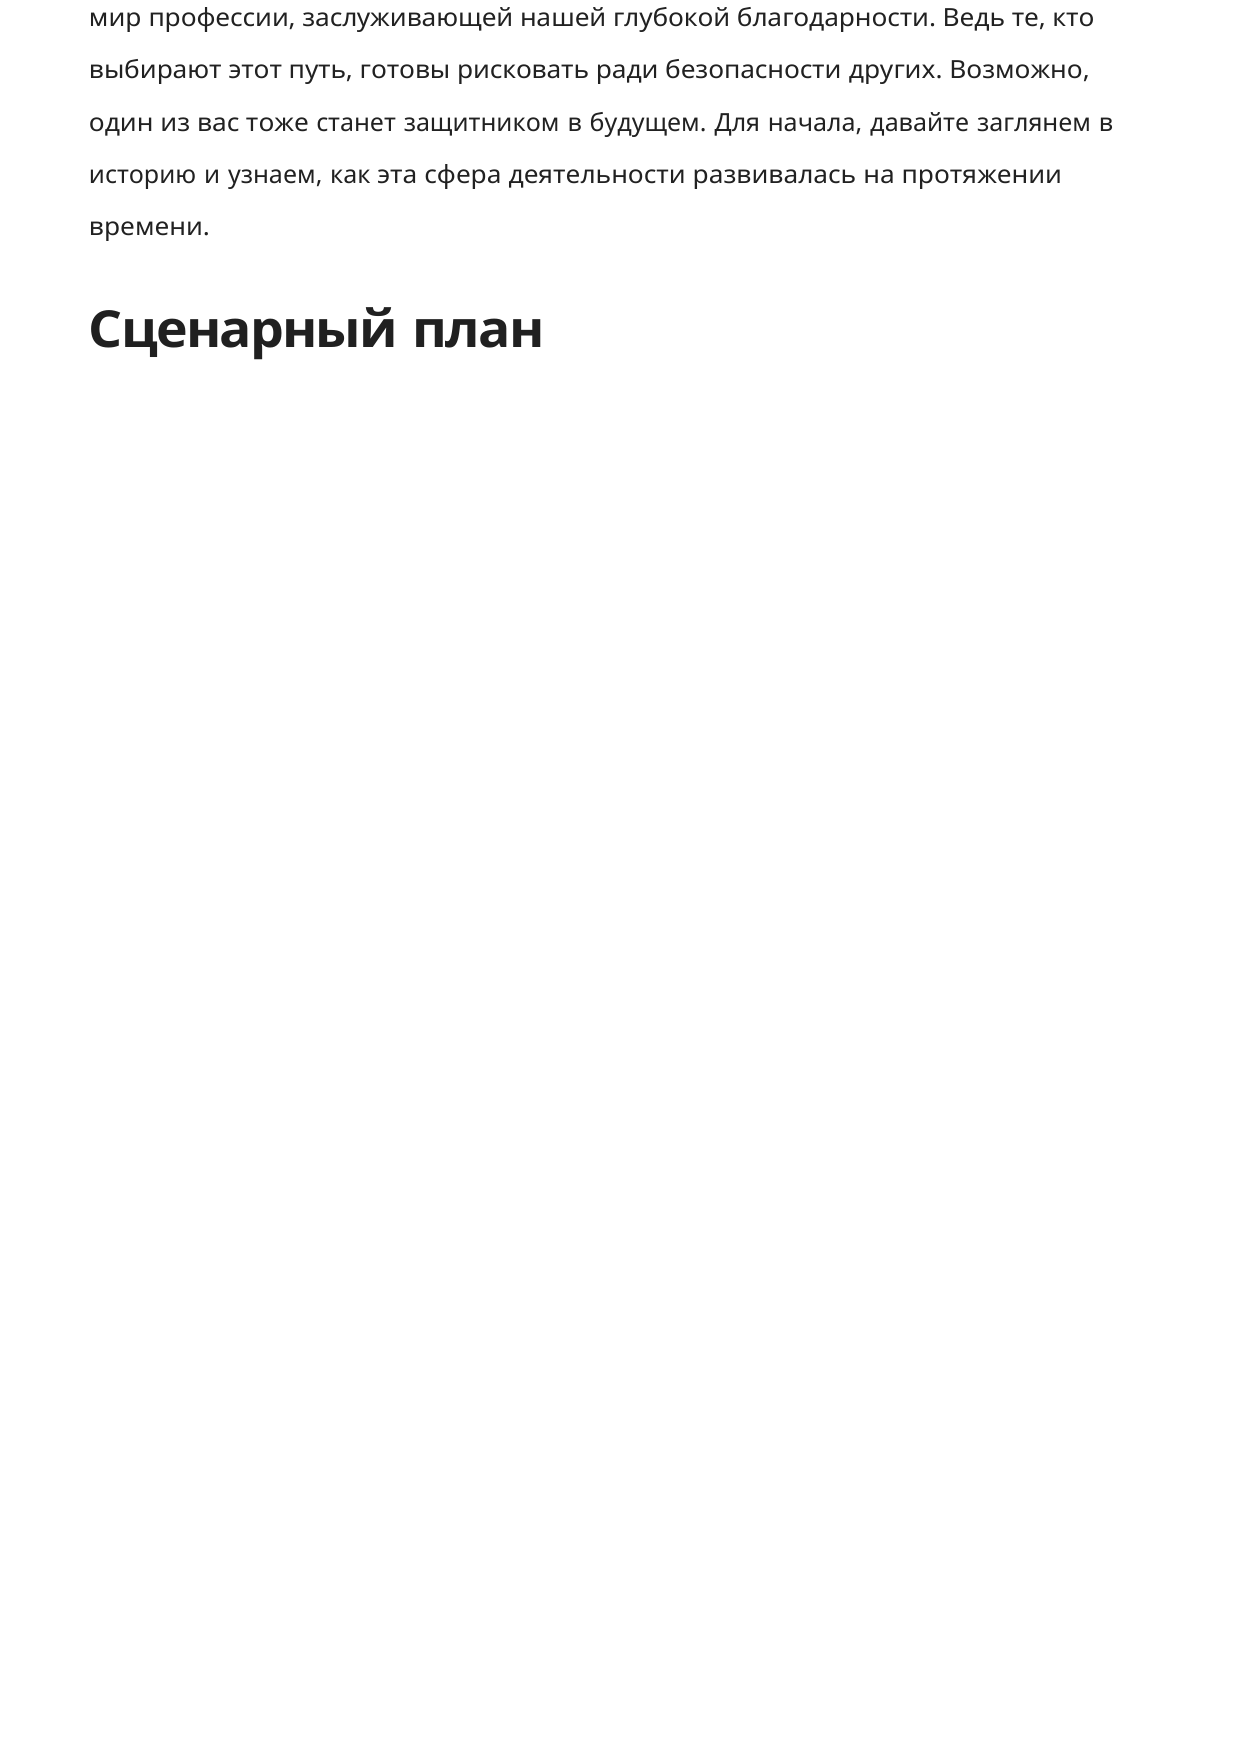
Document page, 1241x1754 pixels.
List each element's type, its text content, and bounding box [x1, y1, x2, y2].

subtitle Сценарный план [89, 293, 1240, 362]
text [89, 0, 1157, 242]
